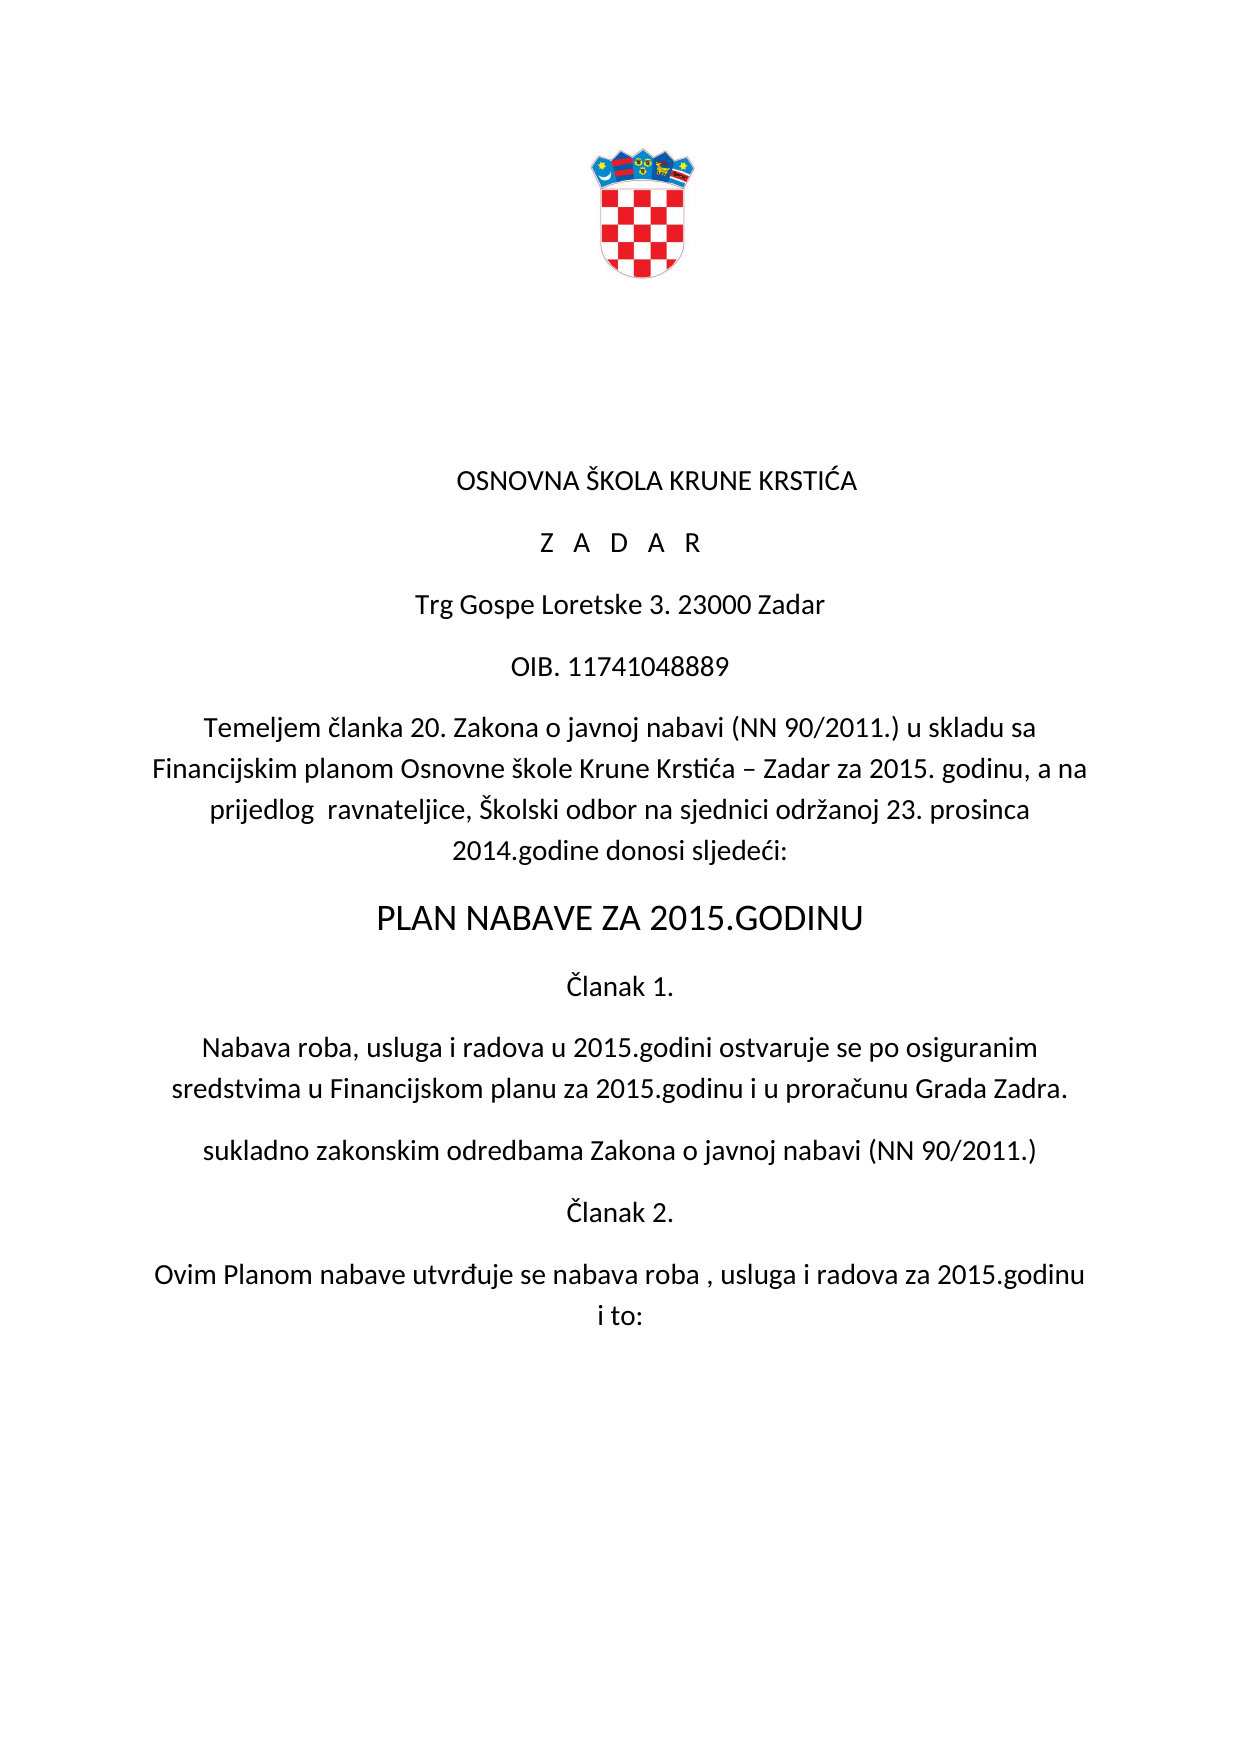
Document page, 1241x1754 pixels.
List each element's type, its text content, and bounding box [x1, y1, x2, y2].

text Trg Gospe Loretske 3. 23000 Zadar [148, 586, 1093, 622]
text Članak 1. [148, 968, 1093, 1003]
text OSNOVNA ŠKOLA KRUNE KRSTIĆA [148, 462, 1093, 498]
text PLAN NABAVE ZA 2015.GODINU [148, 894, 1093, 940]
text Nabava roba, usluga i radova u 2015.godini ostvaruje se po osiguranim sredstvima u Financijskom planu za 2015.godinu i u proračunu Grada Zadra. [148, 1029, 1093, 1106]
text Z A D A R [148, 524, 1093, 560]
picture [590, 147, 695, 279]
text Ovim Planom nabave utvrđuje se nabava roba , usluga i radova za 2015.godinu i to: [148, 1256, 1093, 1332]
text OIB. 11741048889 [148, 648, 1093, 683]
text sukladno zakonskim odredbama Zakona o javnoj nabavi (NN 90/2011.) [148, 1132, 1093, 1168]
text Članak 2. [148, 1194, 1093, 1229]
text Temeljem članka 20. Zakona o javnoj nabavi (NN 90/2011.) u skladu sa Financijskim planom Osnovne škole Krune Krstića – Zadar za 2015. godinu, a na prijedlog ravnateljice, Školski odbor na sjednici održanoj 23. prosinca 2014.godine donosi sljedeći: [148, 709, 1093, 868]
